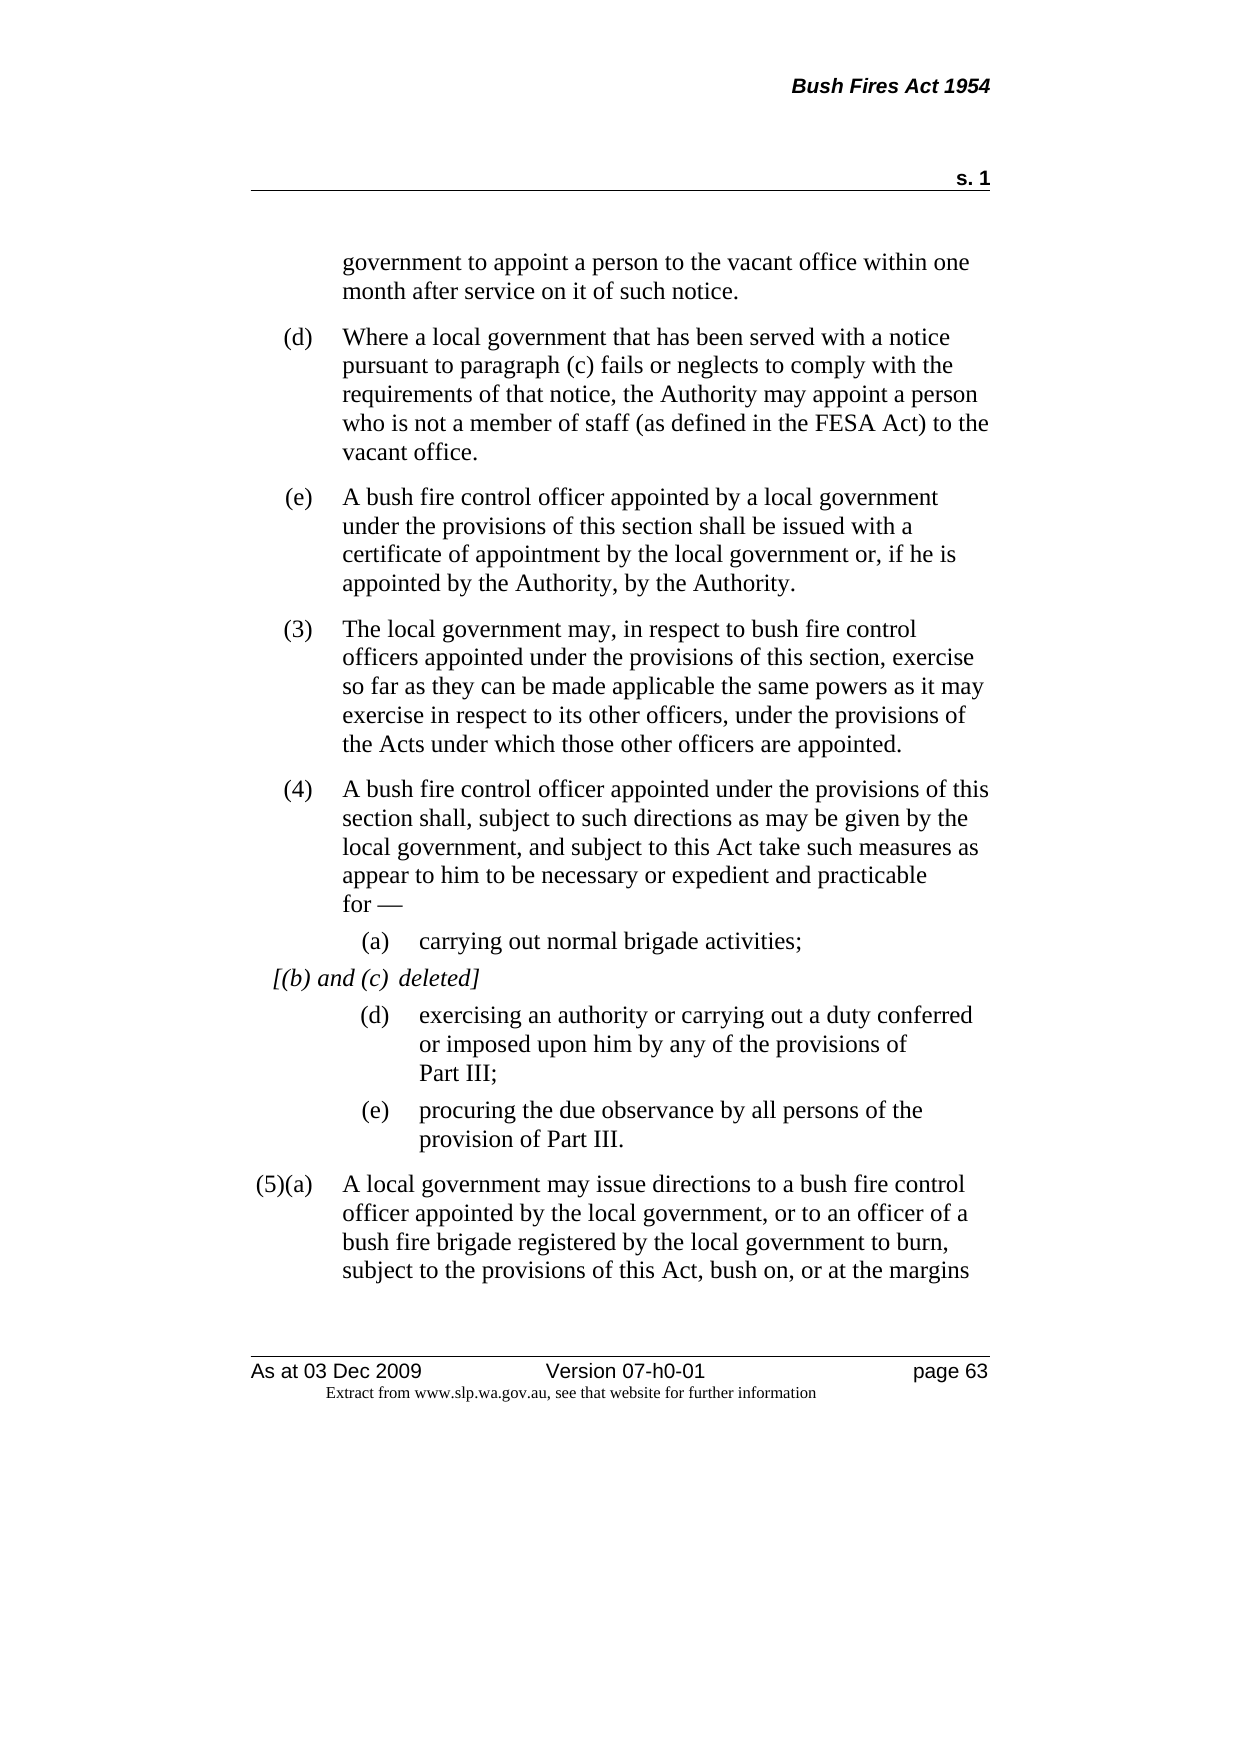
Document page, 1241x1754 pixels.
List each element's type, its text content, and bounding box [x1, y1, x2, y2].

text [251, 1169, 990, 1284]
text (d) exercising an authority or carrying out a duty conferred or imposed upon him by any of the provisions of Part III; [251, 1000, 990, 1087]
text (3) The local government may, in respect to bush fire control officers appointed under the provisions of this section, exercise so far as they can be made applicable the same powers as it may exercise in respect to its other officers, under the provisions of the Acts under which those other officers are appointed. [251, 614, 990, 757]
text [(b) and (c) deleted] [251, 963, 990, 992]
text (4) A bush fire control officer appointed under the provisions of this section shall, subject to such directions as may be given by the local government, and subject to this Act take such measures as appear to him to be necessary or expedient and practicable for — [251, 774, 990, 918]
text (a) carrying out normal brigade activities; [251, 926, 990, 955]
text (e) A bush fire control officer appointed by a local government under the provisions of this section shall be issued with a certificate of appointment by the local government or, if he is appointed by the Authority, by the Authority. [251, 482, 990, 597]
text (d) Where a local government that has been served with a notice pursuant to paragraph (c) fails or neglects to comply with the requirements of that notice, the Authority may appoint a person who is not a member of staff (as defined in the FESA Act) to the vacant office. [251, 322, 990, 465]
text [251, 247, 990, 305]
text (e) procuring the due observance by all persons of the provision of Part III. [251, 1095, 990, 1152]
